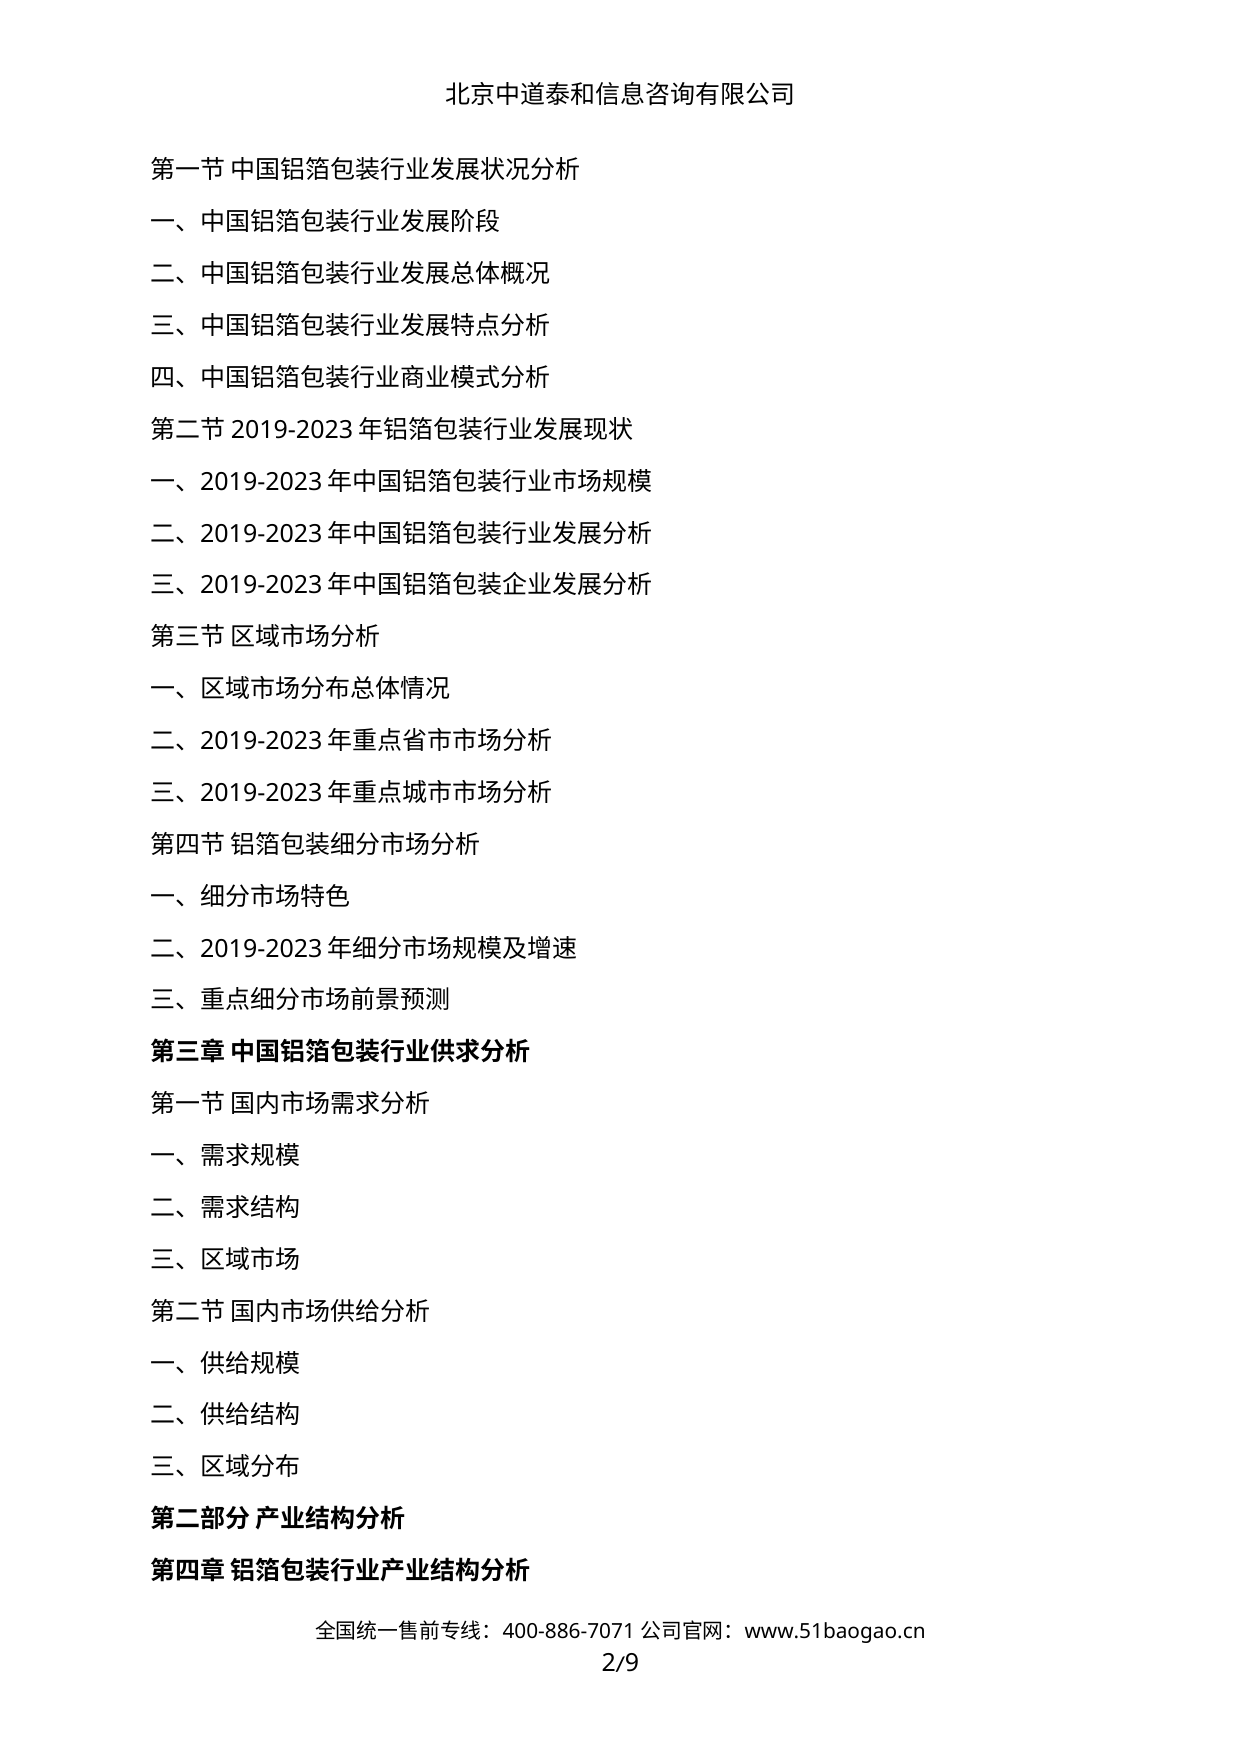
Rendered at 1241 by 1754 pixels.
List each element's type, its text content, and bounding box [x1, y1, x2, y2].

text 第二节 国内市场供给分析 [150, 1291, 1090, 1327]
text 二、中国铝箔包装行业发展总体概况 [150, 254, 1090, 290]
text 第一节 中国铝箔包装行业发展状况分析 [150, 150, 1090, 186]
text 二、2019-2023年中国铝箔包装行业发展分析 [150, 513, 1090, 549]
text 二、供给结构 [150, 1395, 1090, 1431]
text 一、供给规模 [150, 1343, 1090, 1379]
text 第四节 铝箔包装细分市场分析 [150, 824, 1090, 861]
text 第四章 铝箔包装行业产业结构分析 [150, 1551, 1090, 1587]
text 一、细分市场特色 [150, 876, 1090, 912]
text 三、重点细分市场前景预测 [150, 980, 1090, 1016]
text 第二节 2019-2023年铝箔包装行业发展现状 [150, 409, 1090, 446]
text 第一节 国内市场需求分析 [150, 1084, 1090, 1120]
text 四、中国铝箔包装行业商业模式分析 [150, 357, 1090, 394]
text 一、需求规模 [150, 1136, 1090, 1172]
text 二、2019-2023年细分市场规模及增速 [150, 928, 1090, 964]
text 三、2019-2023年中国铝箔包装企业发展分析 [150, 565, 1090, 601]
text 三、2019-2023年重点城市市场分析 [150, 772, 1090, 809]
text 三、中国铝箔包装行业发展特点分析 [150, 306, 1090, 342]
text 第三节 区域市场分析 [150, 617, 1090, 653]
text 二、2019-2023年重点省市市场分析 [150, 721, 1090, 757]
text 第二部分 产业结构分析 [150, 1499, 1090, 1535]
text 一、中国铝箔包装行业发展阶段 [150, 202, 1090, 238]
text 一、2019-2023年中国铝箔包装行业市场规模 [150, 461, 1090, 497]
text 二、需求结构 [150, 1187, 1090, 1224]
text 第三章 中国铝箔包装行业供求分析 [150, 1032, 1090, 1068]
text 三、区域分布 [150, 1447, 1090, 1483]
text 一、区域市场分布总体情况 [150, 669, 1090, 705]
text 三、区域市场 [150, 1239, 1090, 1276]
